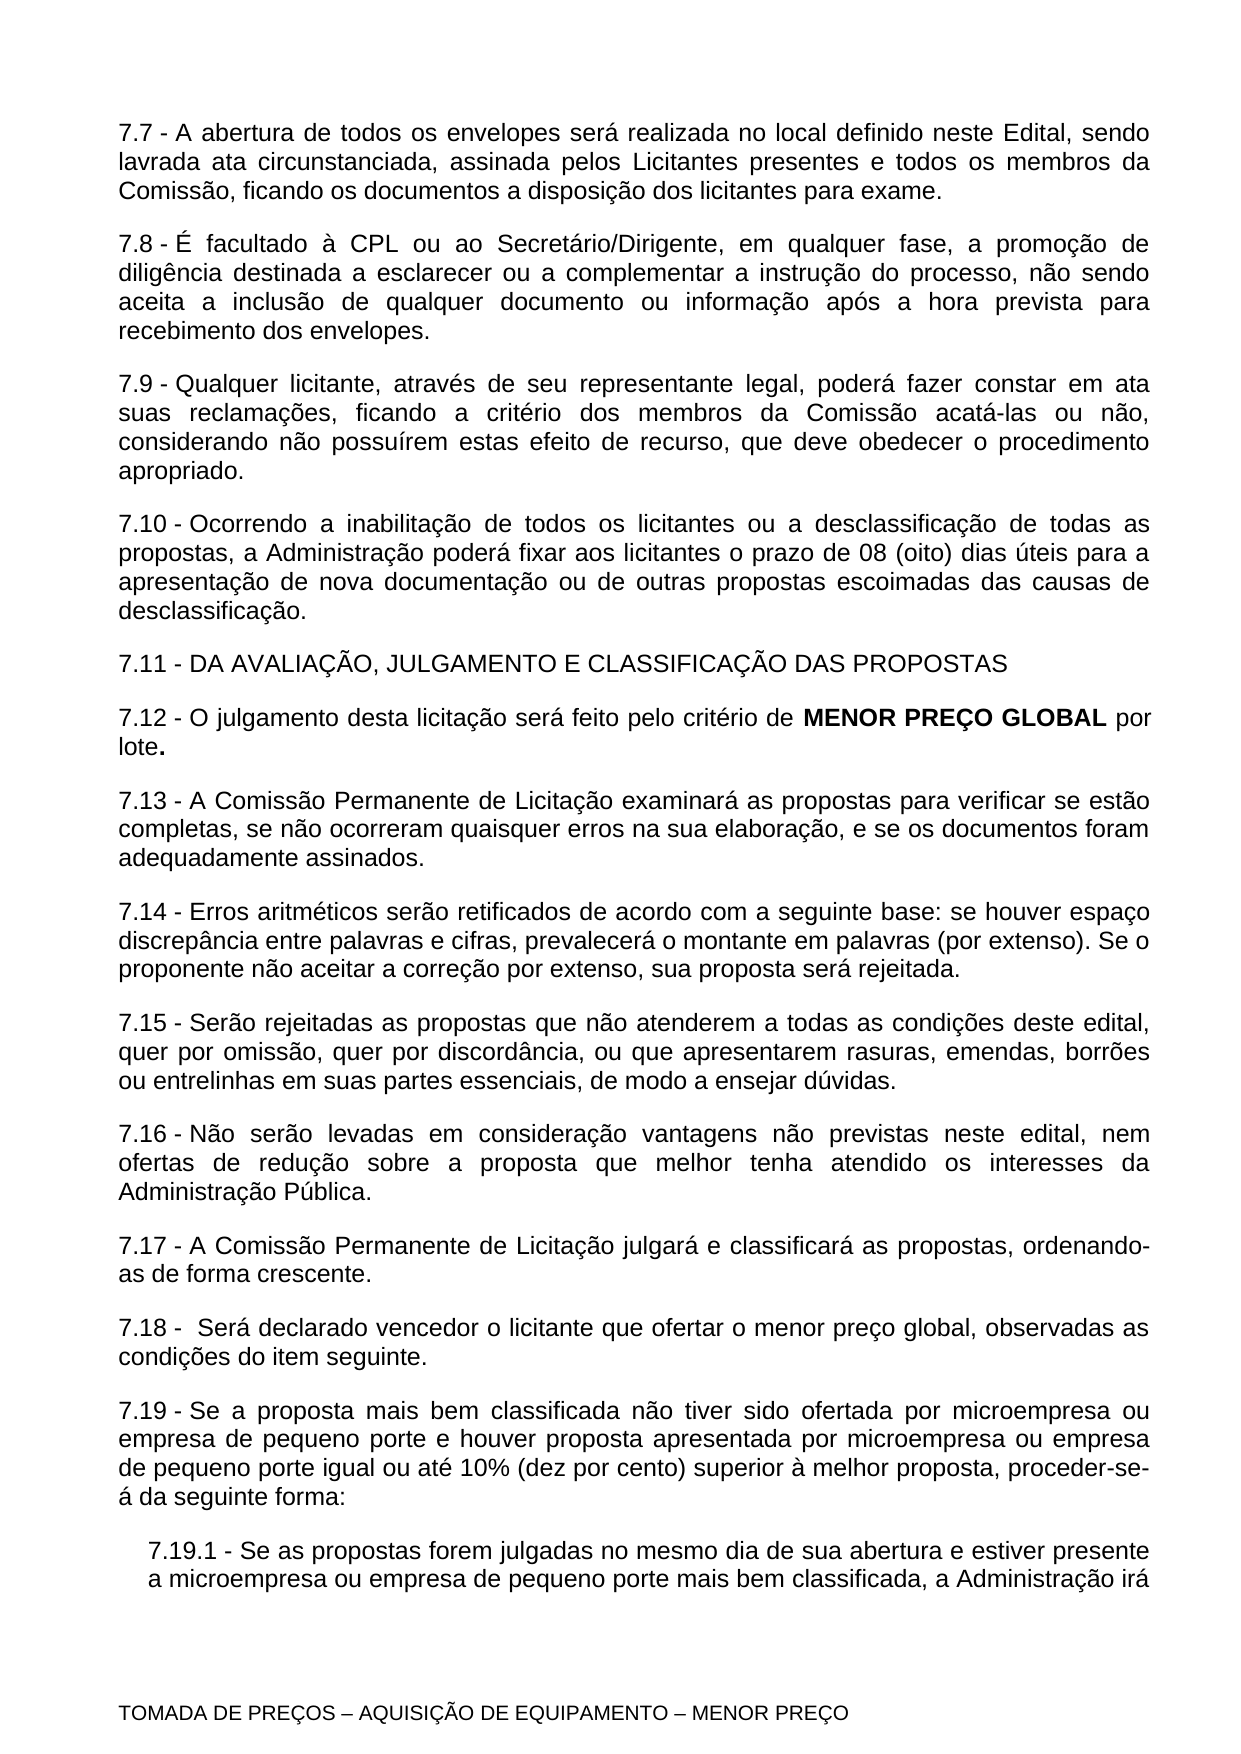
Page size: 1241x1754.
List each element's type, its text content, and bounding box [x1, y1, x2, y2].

text A abertura de todos os envelopes será realizada no local definido neste Edital, sendo lavrada ata circunstanciada, assinada pelos Licitantes presentes e todos os membros da Comissão, ficando os documentos a disposição dos licitantes para exame. [118, 118, 1152, 204]
text DA AVALIAÇÃO, JULGAMENTO E CLASSIFICAÇÃO DAS PROPOSTAS [118, 649, 1152, 678]
text Erros aritméticos serão retificados de acordo com a seguinte base: se houver espaço discrepância entre palavras e cifras, prevalecerá o montante em palavras (por extenso). Se o proponente não aceitar a correção por extenso, sua proposta será rejeitada. [118, 897, 1152, 983]
text A Comissão Permanente de Licitação julgará e classificará as propostas, ordenando-as de forma crescente. [118, 1231, 1152, 1288]
text Serão rejeitadas as propostas que não atenderem a todas as condições deste edital, quer por omissão, quer por discordância, ou que apresentarem rasuras, emendas, borrões ou entrelinhas em suas partes essenciais, de modo a ensejar dúvidas. [118, 1008, 1152, 1094]
text Será declarado vencedor o licitante que ofertar o menor preço global, observadas as condições do item seguinte. [118, 1313, 1152, 1371]
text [148, 1536, 1152, 1593]
text A Comissão Permanente de Licitação examinará as propostas para verificar se estão completas, se não ocorreram quaisquer erros na sua elaboração, e se os documentos foram adequadamente assinados. [118, 786, 1152, 872]
text Ocorrendo a inabilitação de todos os licitantes ou a desclassificação de todas as propostas, a Administração poderá fixar aos licitantes o prazo de 08 (oito) dias úteis para a apresentação de nova documentação ou de outras propostas escoimadas das causas de desclassificação. [118, 509, 1152, 624]
text Não serão levadas em consideração vantagens não previstas neste edital, nem ofertas de redução sobre a proposta que melhor tenha atendido os interesses da Administração Pública. [118, 1119, 1152, 1206]
text O julgamento desta licitação será feito pelo critério de MENOR PREÇO GLOBAL por lote. [118, 703, 1152, 761]
text Se a proposta mais bem classificada não tiver sido ofertada por microempresa ou empresa de pequeno porte e houver proposta apresentada por microempresa ou empresa de pequeno porte igual ou até 10% (dez por cento) superior à melhor proposta, proceder-se-á da seguinte forma: [118, 1396, 1152, 1511]
text É facultado à CPL ou ao Secretário/Dirigente, em qualquer fase, a promoção de diligência destinada a esclarecer ou a complementar a instrução do processo, não sendo aceita a inclusão de qualquer documento ou informação após a hora prevista para recebimento dos envelopes. [118, 229, 1152, 344]
text Qualquer licitante, através de seu representante legal, poderá fazer constar em ata suas reclamações, ficando a critério dos membros da Comissão acatá-las ou não, considerando não possuírem estas efeito de recurso, que deve obedecer o procedimento apropriado. [118, 369, 1152, 484]
